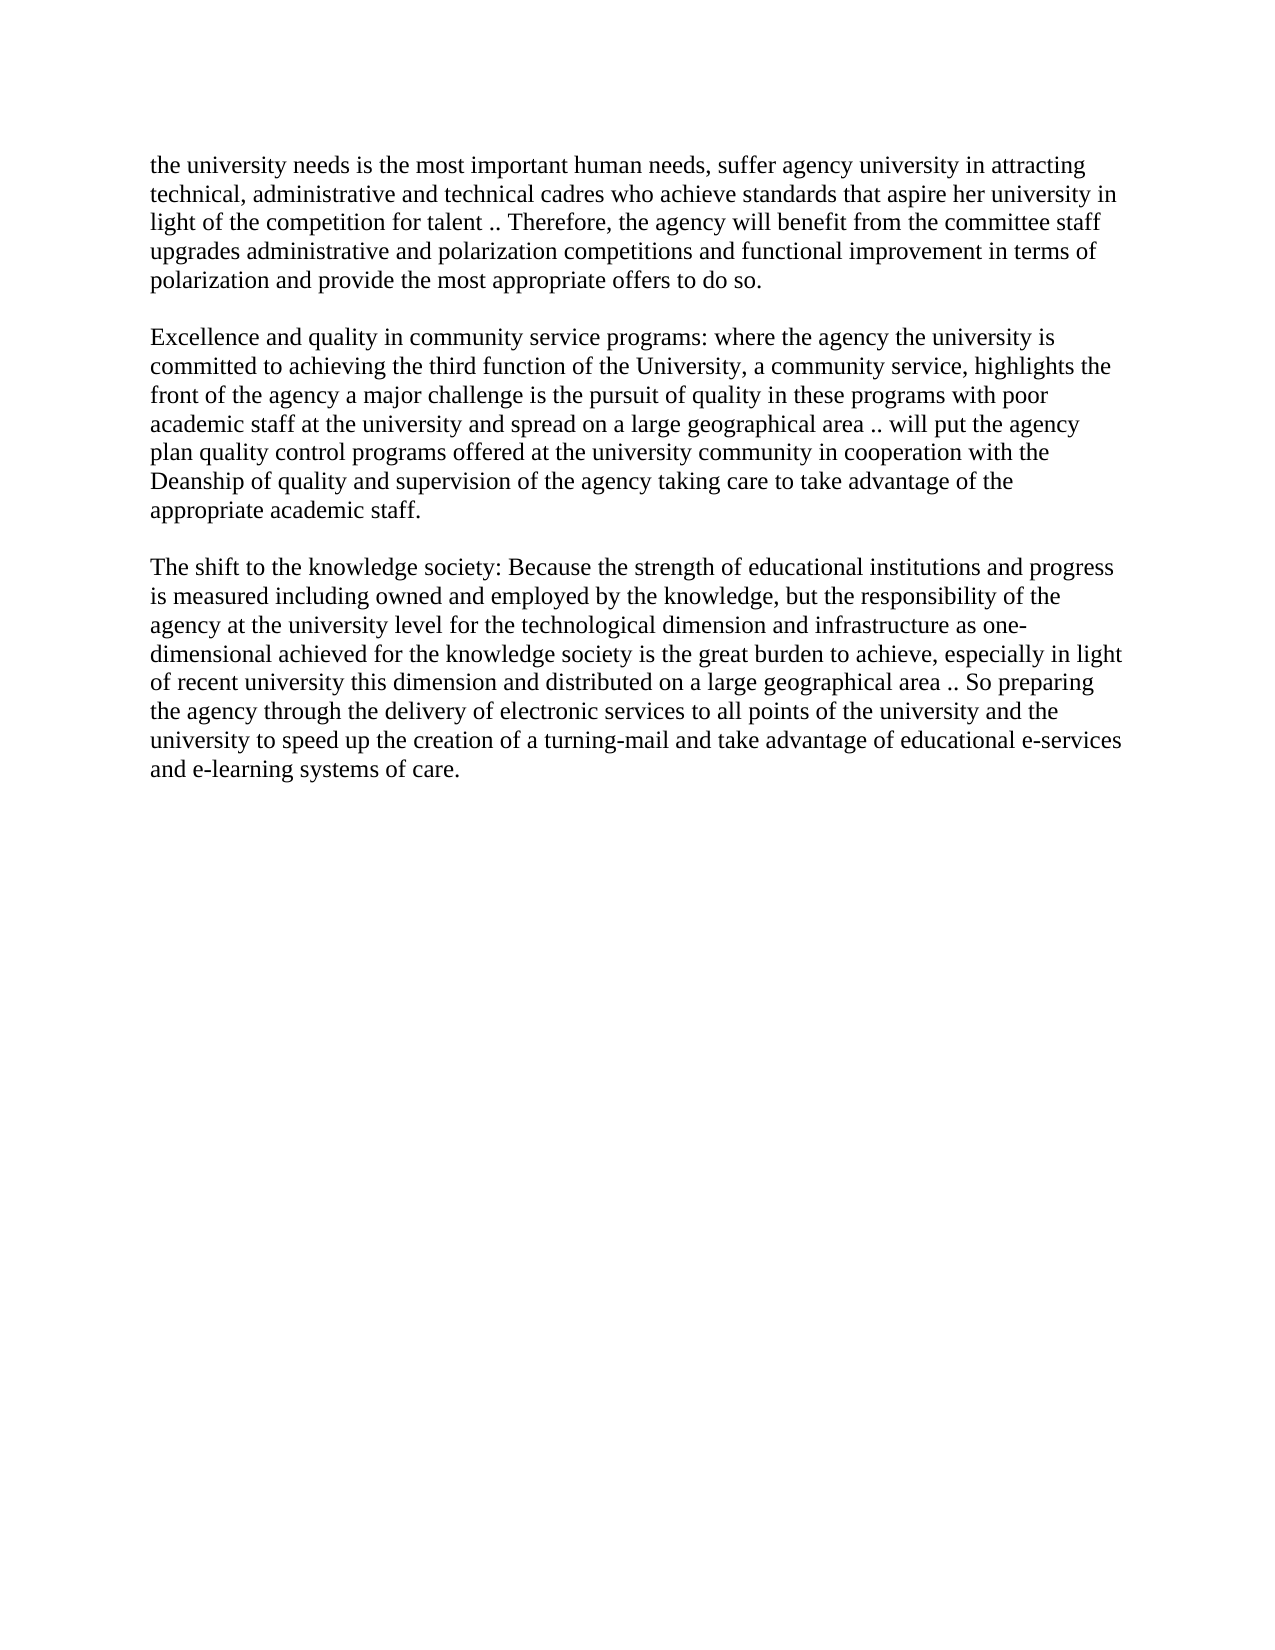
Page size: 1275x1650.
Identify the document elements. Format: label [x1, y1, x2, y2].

text [150, 150, 1125, 782]
